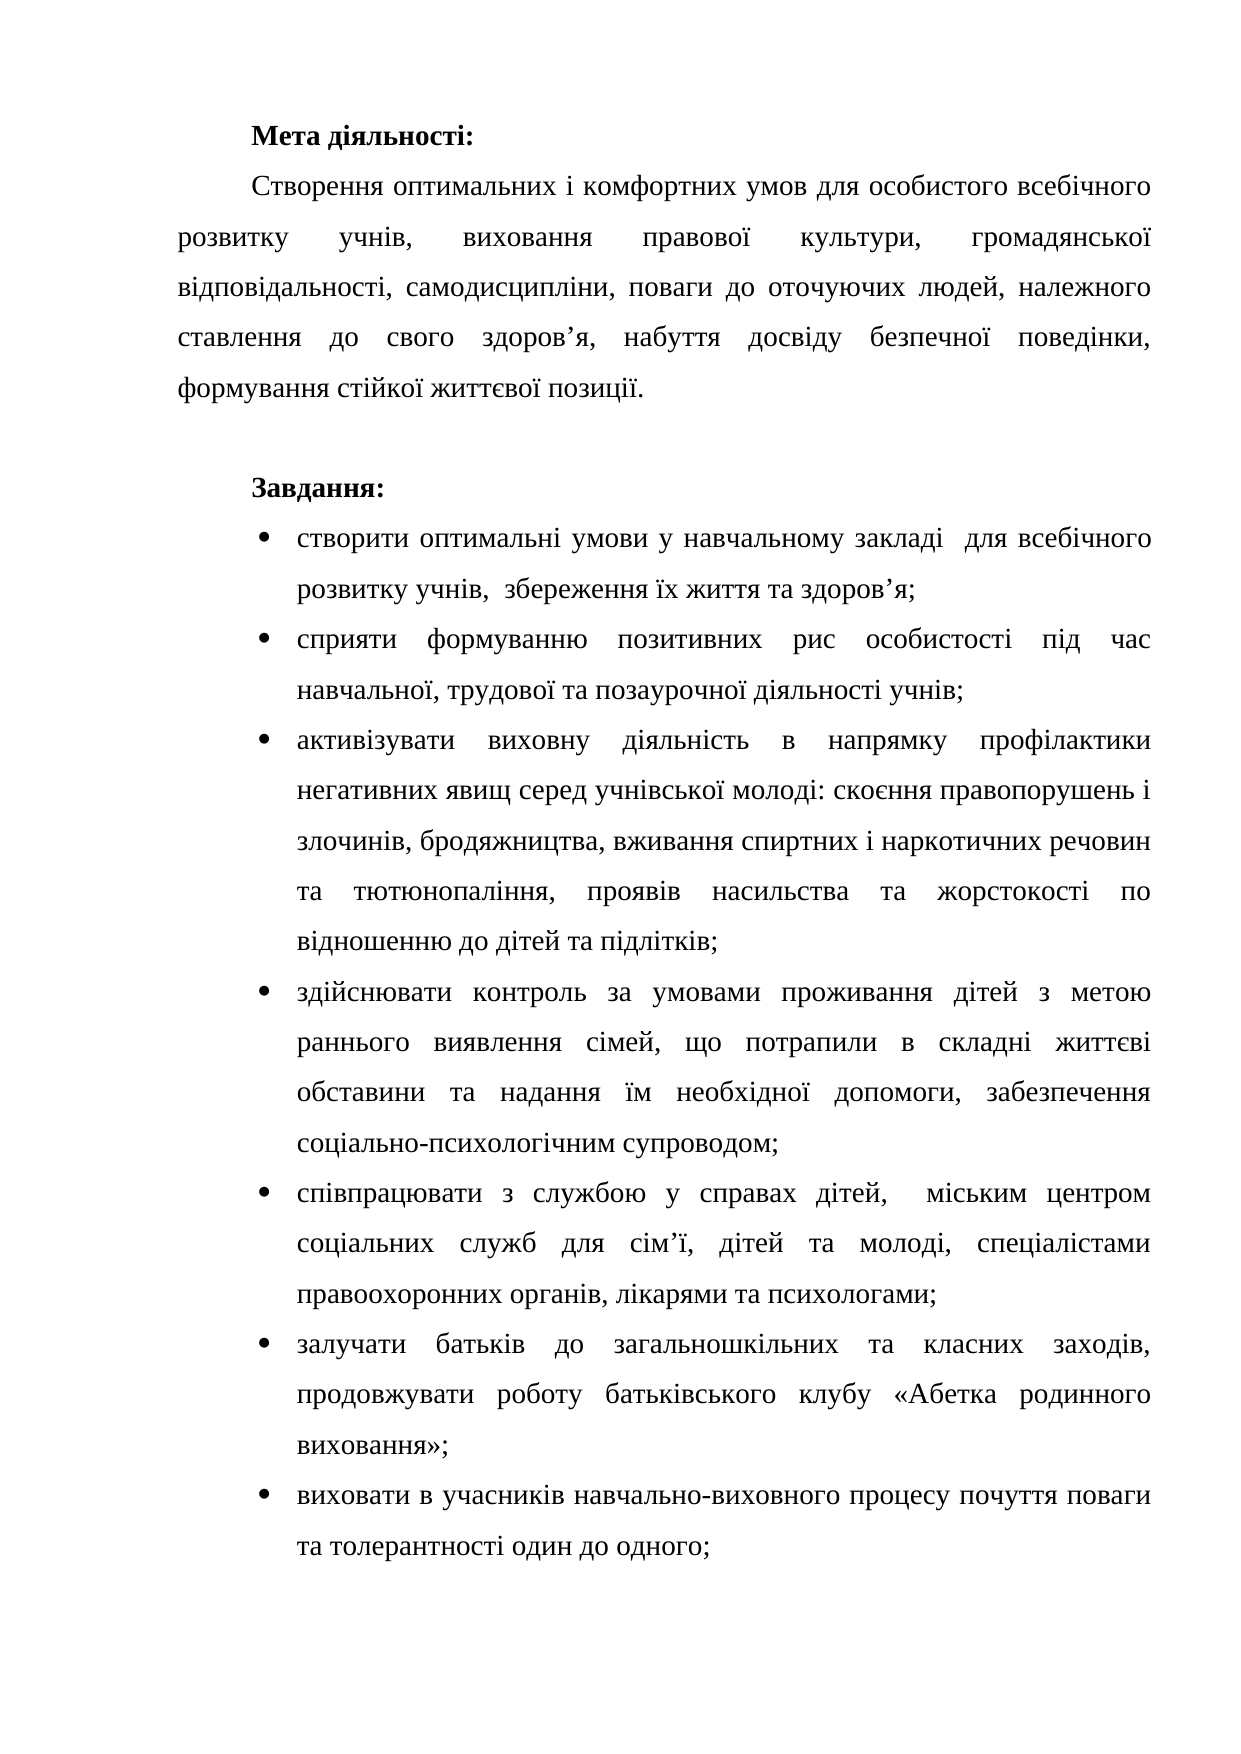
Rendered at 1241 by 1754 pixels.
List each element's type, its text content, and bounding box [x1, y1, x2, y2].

text Завдання: [177, 470, 1152, 504]
list сприяти формуванню позитивних рис особистості під час навчальної, трудової та позаурочної діяльності учнів; [259, 621, 1152, 705]
list створити оптимальні умови у навчальному закладі для всебічного розвитку учнів, збереження їх життя та здоров’я; [259, 521, 1152, 604]
list активізувати виховну діяльність в напрямку профілактики негативних явищ серед учнівської молоді: скоєння правопорушень і злочинів, бродяжництва, вживання спиртних і наркотичних речовин та тютюнопаління, проявів насильства та жорстокості по відношенню до дітей та підлітків; [259, 722, 1152, 957]
text Створення оптимальних і комфортних умов для особистого всебічного розвитку учнів, виховання правової культури, громадянської відповідальності, самодисципліни, поваги до оточуючих людей, належного ставлення до свого здоров’я, набуття досвіду безпечної поведінки, формування стійкої життєвої позиції. [177, 168, 1152, 403]
list здійснювати контроль за умовами проживання дітей з метою раннього виявлення сімей, що потрапили в складні життєві обставини та надання їм необхідної допомоги, забезпечення соціально-психологічним супроводом; [259, 974, 1152, 1158]
text Мета діяльності: [177, 118, 1152, 152]
list залучати батьків до загальношкільних та класних заходів, продовжувати роботу батьківського клубу «Абетка родинного виховання»; [259, 1326, 1152, 1460]
list виховати в учасників навчально-виховного процесу почуття поваги та толерантності один до одного; [259, 1477, 1152, 1561]
list співпрацювати з службою у справах дітей, міським центром соціальних служб для сім’ї, дітей та молоді, спеціалістами правоохоронних органів, лікарями та психологами; [259, 1175, 1152, 1309]
